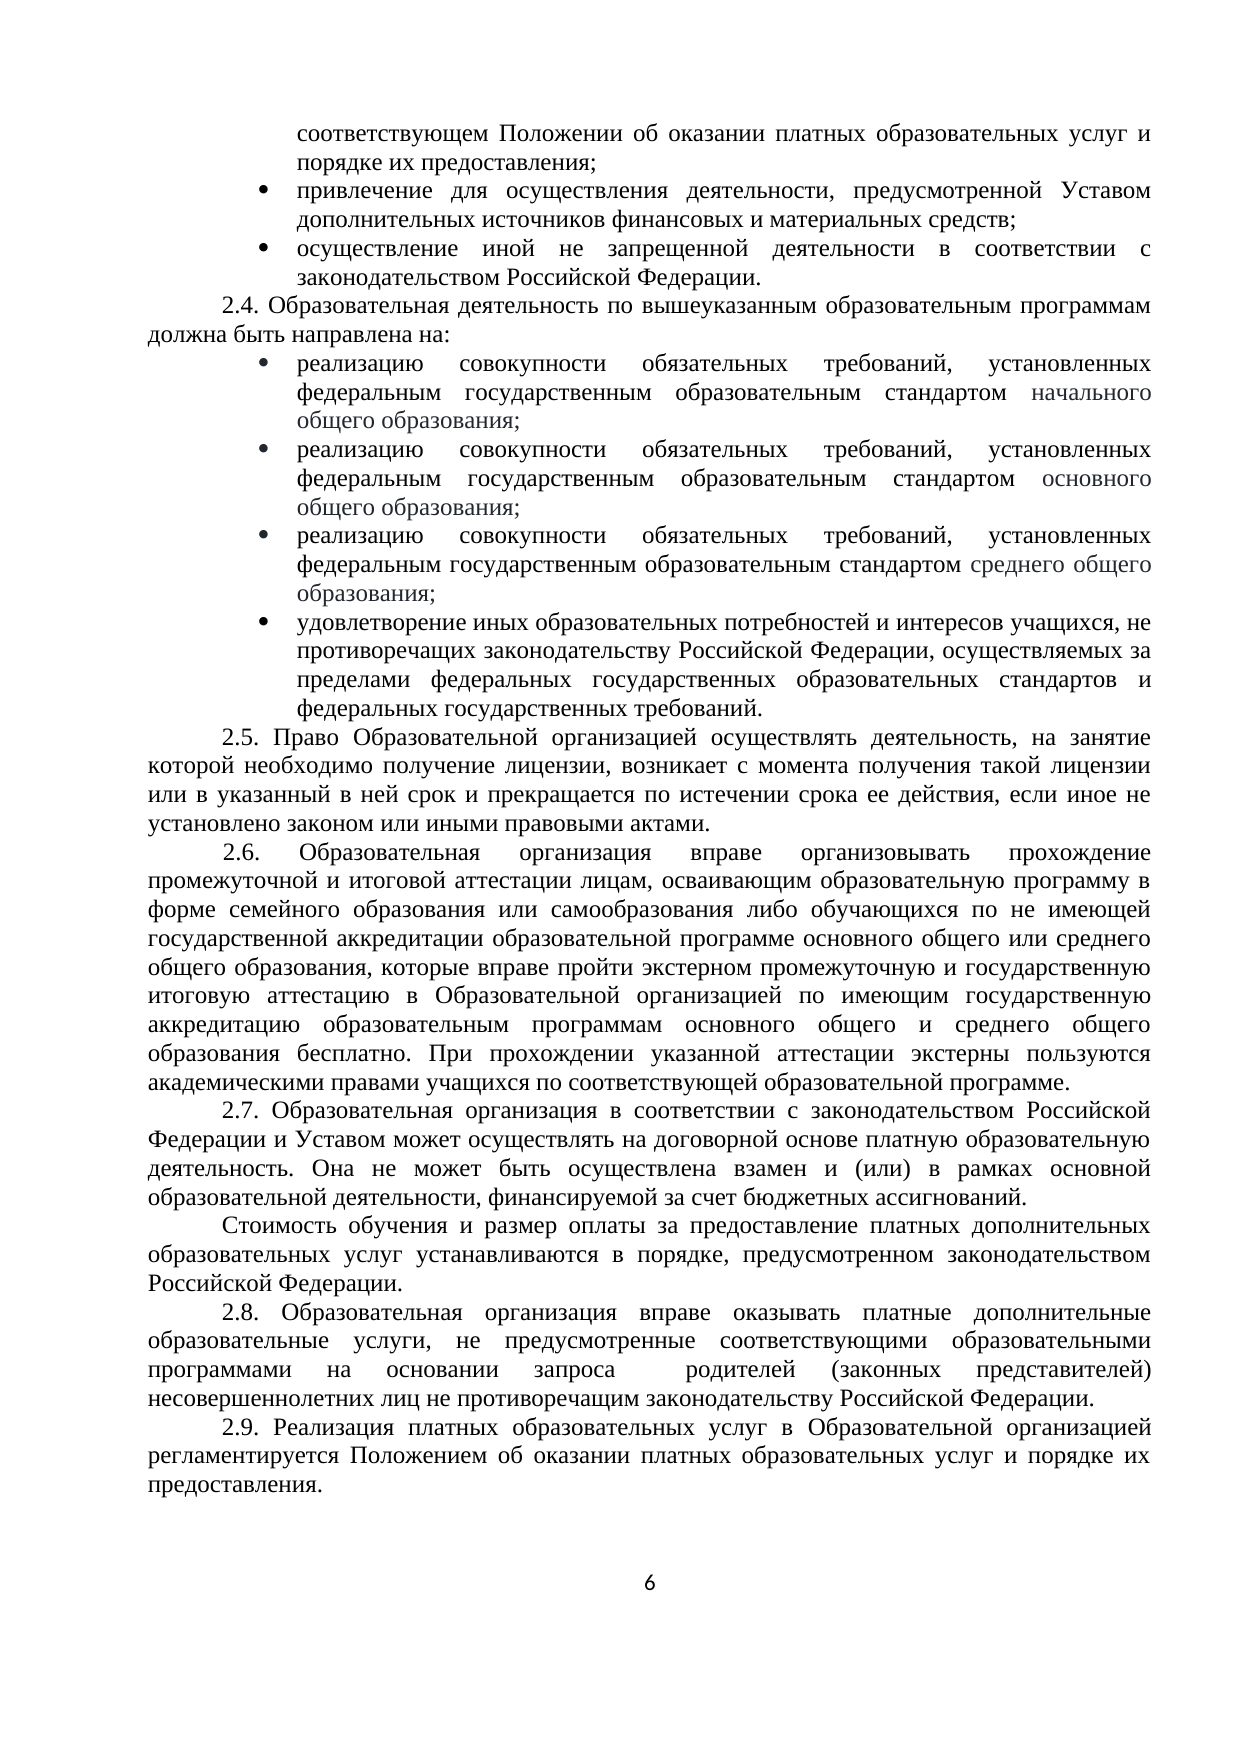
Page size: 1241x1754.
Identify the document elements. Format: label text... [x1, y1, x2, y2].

text 2.8. Образовательная организация вправе оказывать платные дополнительные образовательные услуги, не предусмотренные соответствующими образовательными программами на основании запроса родителей (законных представителей) несовершеннолетних лиц не противоречащим законодательству Российской Федерации. [148, 1297, 1152, 1412]
list реализацию совокупности обязательных требований, установленных федеральным государственным образовательным стандартом среднего общего образования; [259, 521, 1152, 607]
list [259, 118, 1152, 176]
list удовлетворение иных образовательных потребностей и интересов учащихся, не противоречащих законодательству Российской Федерации, осуществляемых за пределами федеральных государственных образовательных стандартов и федеральных государственных требований. [259, 607, 1152, 722]
list реализацию совокупности обязательных требований, установленных федеральным государственным образовательным стандартом начального общего образования; [259, 348, 1152, 434]
text 2.5. Право Образовательной организацией осуществлять деятельность, на занятие которой необходимо получение лицензии, возникает с момента получения такой лицензии или в указанный в ней срок и прекращается по истечении срока ее действия, если иное не установлено законом или иными правовыми актами. [148, 722, 1152, 837]
text 2.4. Образовательная деятельность по вышеуказанным образовательным программам должна быть направлена на: [148, 291, 1152, 348]
text 2.9. Реализация платных образовательных услуг в Образовательной организацией регламентируется Положением об оказании платных образовательных услуг и порядке их предоставления. [148, 1412, 1152, 1498]
text Стоимость обучения и размер оплаты за предоставление платных дополнительных образовательных услуг устанавливаются в порядке, предусмотренном законодательством Российской Федерации. [148, 1211, 1152, 1297]
text 2.7. Образовательная организация в соответствии с законодательством Российской Федерации и Уставом может осуществлять на договорной основе платную образовательную деятельность. Она не может быть осуществлена взамен и (или) в рамках основной образовательной деятельности, финансируемой за счет бюджетных ассигнований. [148, 1096, 1152, 1211]
text 2.6. Образовательная организация вправе организовывать прохождение промежуточной и итоговой аттестации лицам, осваивающим образовательную программу в форме семейного образования или самообразования либо обучающихся по не имеющей государственной аккредитации образовательной программе основного общего или среднего общего образования, которые вправе пройти экстерном промежуточную и государственную итоговую аттестацию в Образовательной организацией по имеющим государственную аккредитацию образовательным программам основного общего и среднего общего образования бесплатно. При прохождении указанной аттестации экстерны пользуются академическими правами учащихся по соответствующей образовательной программе. [148, 837, 1152, 1096]
list осуществление иной не запрещенной деятельности в соответствии с законодательством Российской Федерации. [259, 233, 1152, 291]
list реализацию совокупности обязательных требований, установленных федеральным государственным образовательным стандартом основного общего образования; [259, 434, 1152, 521]
list привлечение для осуществления деятельности, предусмотренной Уставом дополнительных источников финансовых и материальных средств; [259, 176, 1152, 233]
